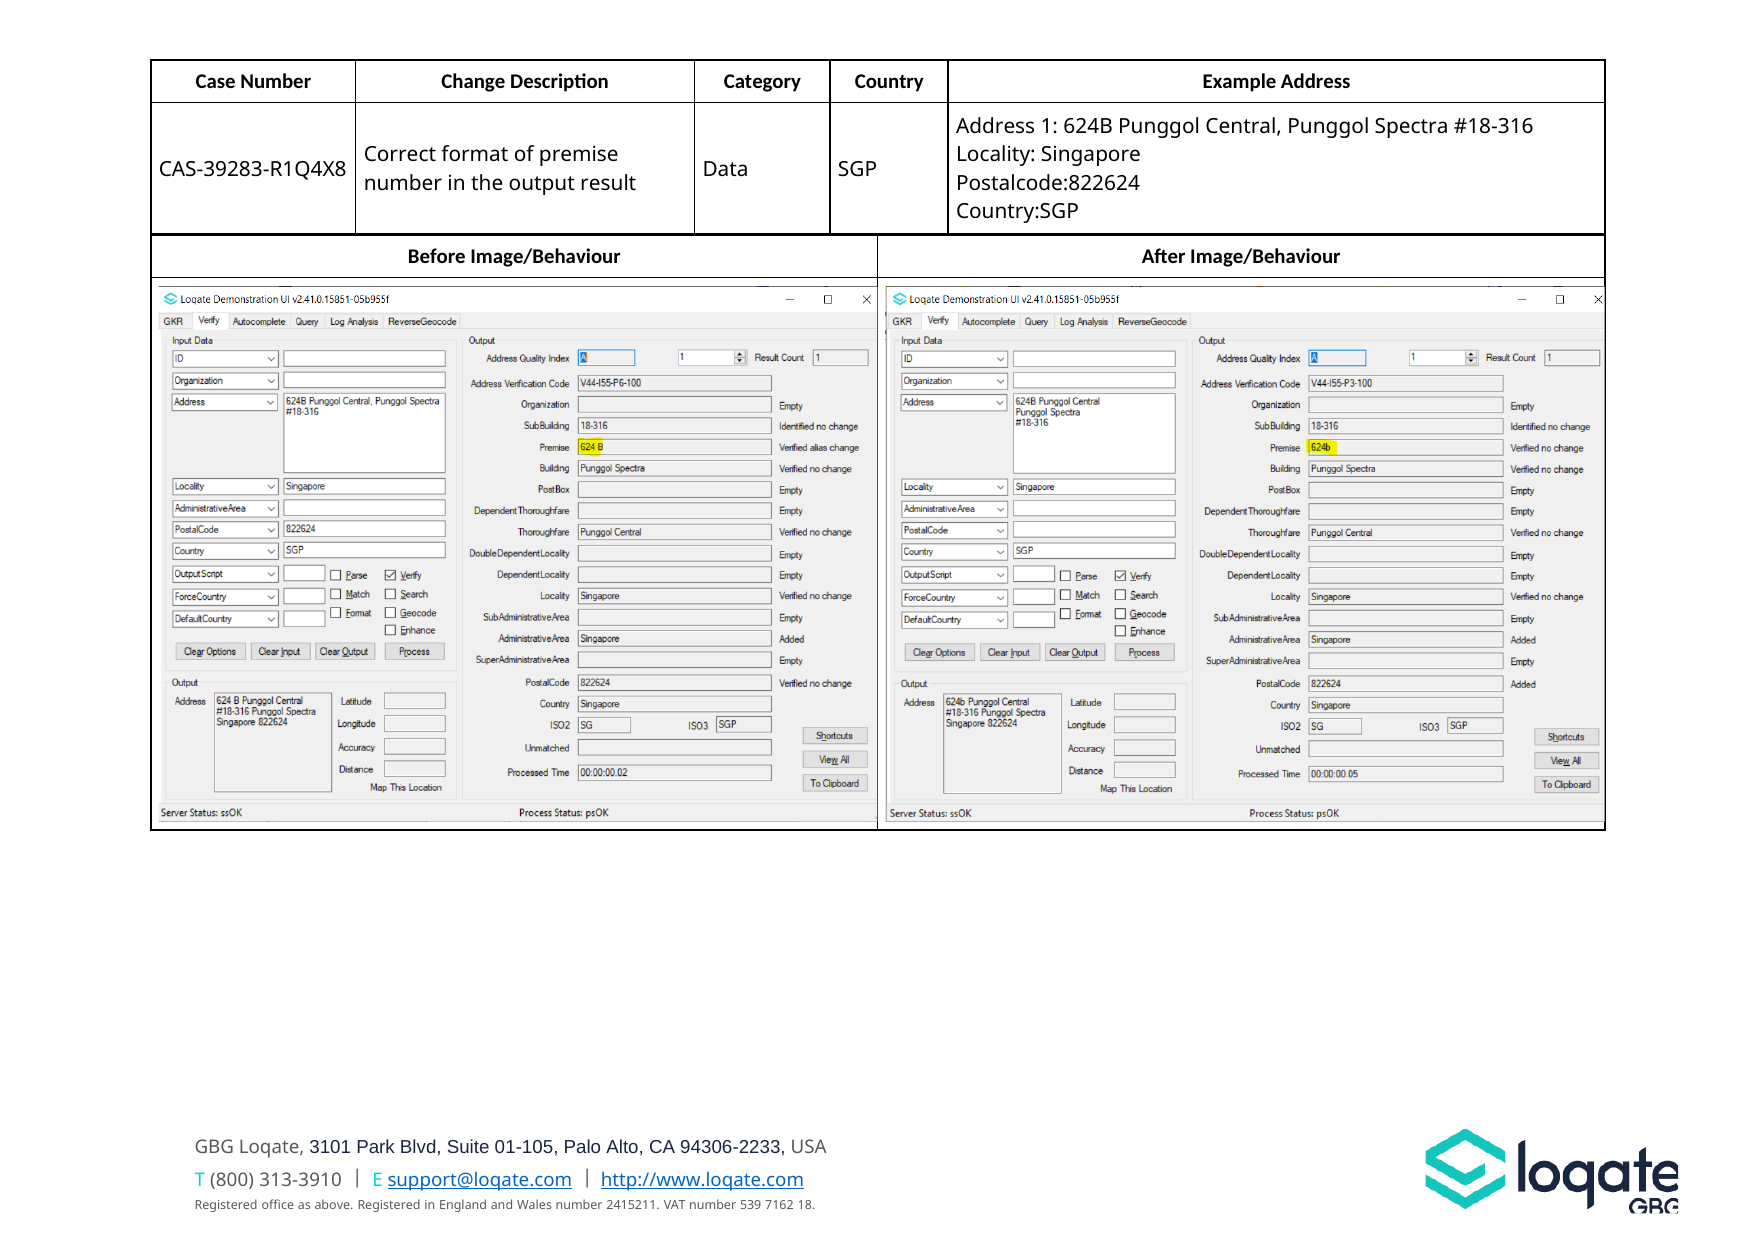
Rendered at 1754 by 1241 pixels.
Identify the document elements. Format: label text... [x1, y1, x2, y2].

table_cell Data [695, 103, 829, 233]
table_header Example Address [949, 61, 1604, 102]
table_cell Address 1: 624B Punggol Central, Punggol Spectra #18-316 Locality: Singapore Postalcode:822624 Country:SGP [949, 103, 1604, 233]
table_header Category [695, 61, 829, 102]
table_cell Correct format of premise number in the output result [356, 103, 694, 233]
table_cell SGP [831, 103, 947, 233]
table_header Before Image/Behaviour [152, 236, 877, 277]
picture [1425, 1128, 1678, 1213]
table_header After Image/Behaviour [878, 236, 1604, 277]
table_cell [152, 278, 877, 829]
table_header Case Number [152, 61, 355, 102]
table_cell CAS-39283-R1Q4X8 [152, 103, 355, 233]
table_cell [878, 278, 1604, 829]
table_header Country [831, 61, 947, 102]
table_header Change Description [356, 61, 694, 102]
picture [158, 286, 878, 822]
picture [885, 286, 1605, 822]
